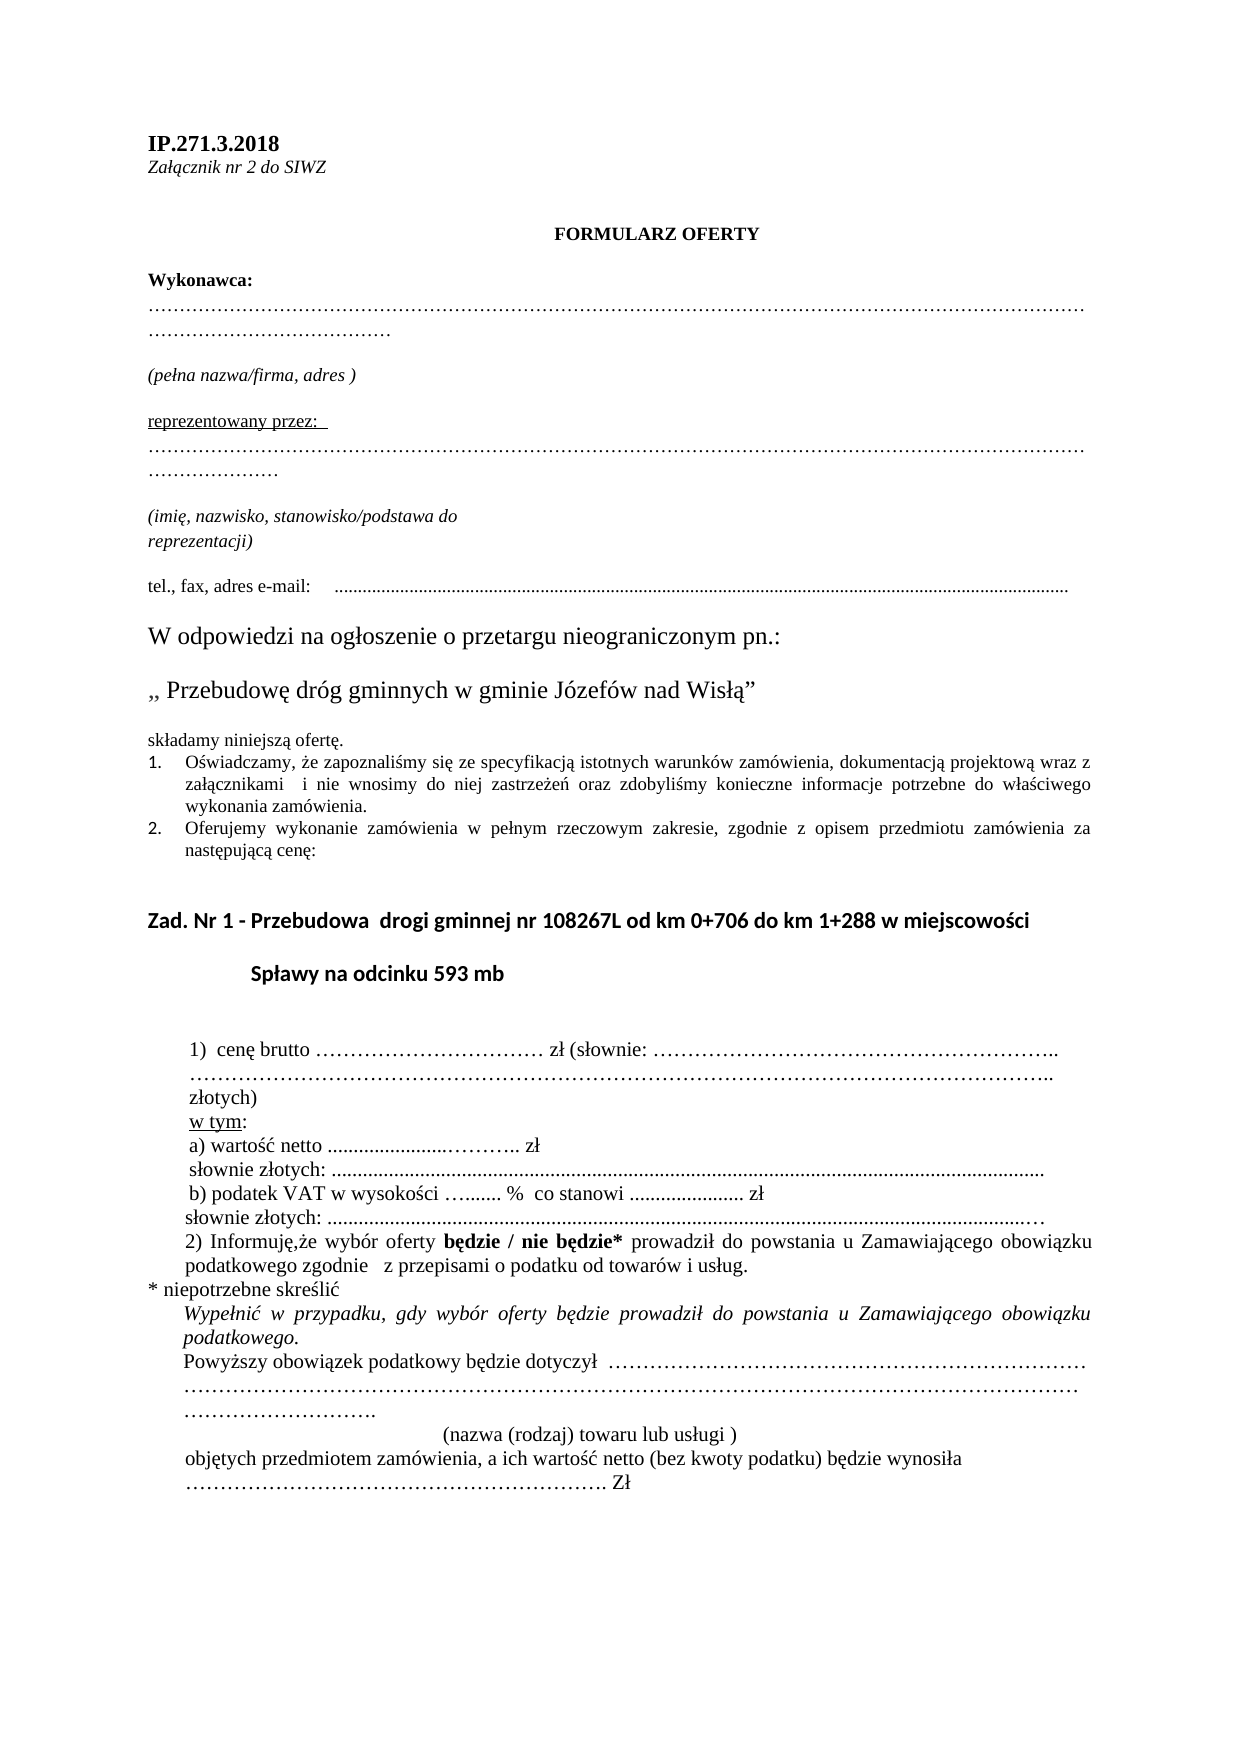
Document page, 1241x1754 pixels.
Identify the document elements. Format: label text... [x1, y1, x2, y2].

text 1) cenę brutto …………………………… zł (słownie: ………………………………………………….. [189, 1037, 1093, 1061]
text * niepotrzebne skreślić [148, 1277, 1093, 1301]
text …………………………………………………………………………………………………………………………………………. [183, 1373, 1093, 1422]
text składamy niniejszą ofertę. [148, 729, 1093, 750]
text Powyższy obowiązek podatkowy będzie dotyczył …………………………………………………………… [183, 1349, 1093, 1373]
text Załącznik nr 2 do SIWZ [148, 156, 1093, 178]
text Spławy na odcinku 593 mb [148, 959, 1093, 987]
text ……………………………………………………. Zł [185, 1470, 1093, 1494]
text …………………………………………………………………………………………………………….. złotych) [189, 1061, 1093, 1109]
text (pełna nazwa/firma, adres ) [148, 364, 472, 386]
text „ Przebudowę dróg gminnych w gminie Józefów nad Wisłą” [148, 675, 1093, 704]
text w tym: [189, 1109, 1093, 1133]
text Wykonawca: ……………………………………………………………………………………………………………………………………………………………………… [148, 269, 1093, 340]
text FORMULARZ OFERTY [148, 223, 1093, 245]
text objętych przedmiotem zamówienia, a ich wartość netto (bez kwoty podatku) będzie wynosiła [185, 1446, 1093, 1470]
text a) wartość netto .......................……….. zł [189, 1133, 1093, 1157]
list Oświadczamy, że zapoznaliśmy się ze specyfikacją istotnych warunków zamówienia, dokumentacją projektową wraz z załącznikami i nie wnosimy do niej zastrzeżeń oraz zdobyliśmy konieczne informacje potrzebne do właściwego wykonania zamówienia. [148, 750, 1093, 816]
text (nazwa (rodzaj) towaru lub usługi ) [369, 1422, 1093, 1446]
text Zad. Nr 1 - Przebudowa drogi gminnej nr 108267L od km 0+706 do km 1+288 w miejscowości [148, 906, 1093, 934]
text b) podatek VAT w wysokości …....... % co stanowi ...................... zł [189, 1181, 1093, 1205]
list Oferujemy wykonanie zamówienia w pełnym rzeczowym zakresie, zgodnie z opisem przedmiotu zamówienia za następującą cenę: [148, 816, 1093, 861]
text tel., fax, adres e-mail: ............................................................................................................................................................. [148, 575, 1093, 597]
text Wypełnić w przypadku, gdy wybór oferty będzie prowadził do powstania u Zamawiającego obowiązku podatkowego. [183, 1301, 1093, 1349]
text reprezentowany przez: ……………………………………………………………………………………………………………………………………………………… [148, 410, 1093, 481]
text słownie złotych: ......................................................................................................................................... [189, 1157, 1093, 1181]
text W odpowiedzi na ogłoszenie o przetargu nieograniczonym pn.: [148, 621, 1093, 650]
text (imię, nazwisko, stanowisko/podstawa do reprezentacji) [148, 505, 472, 551]
